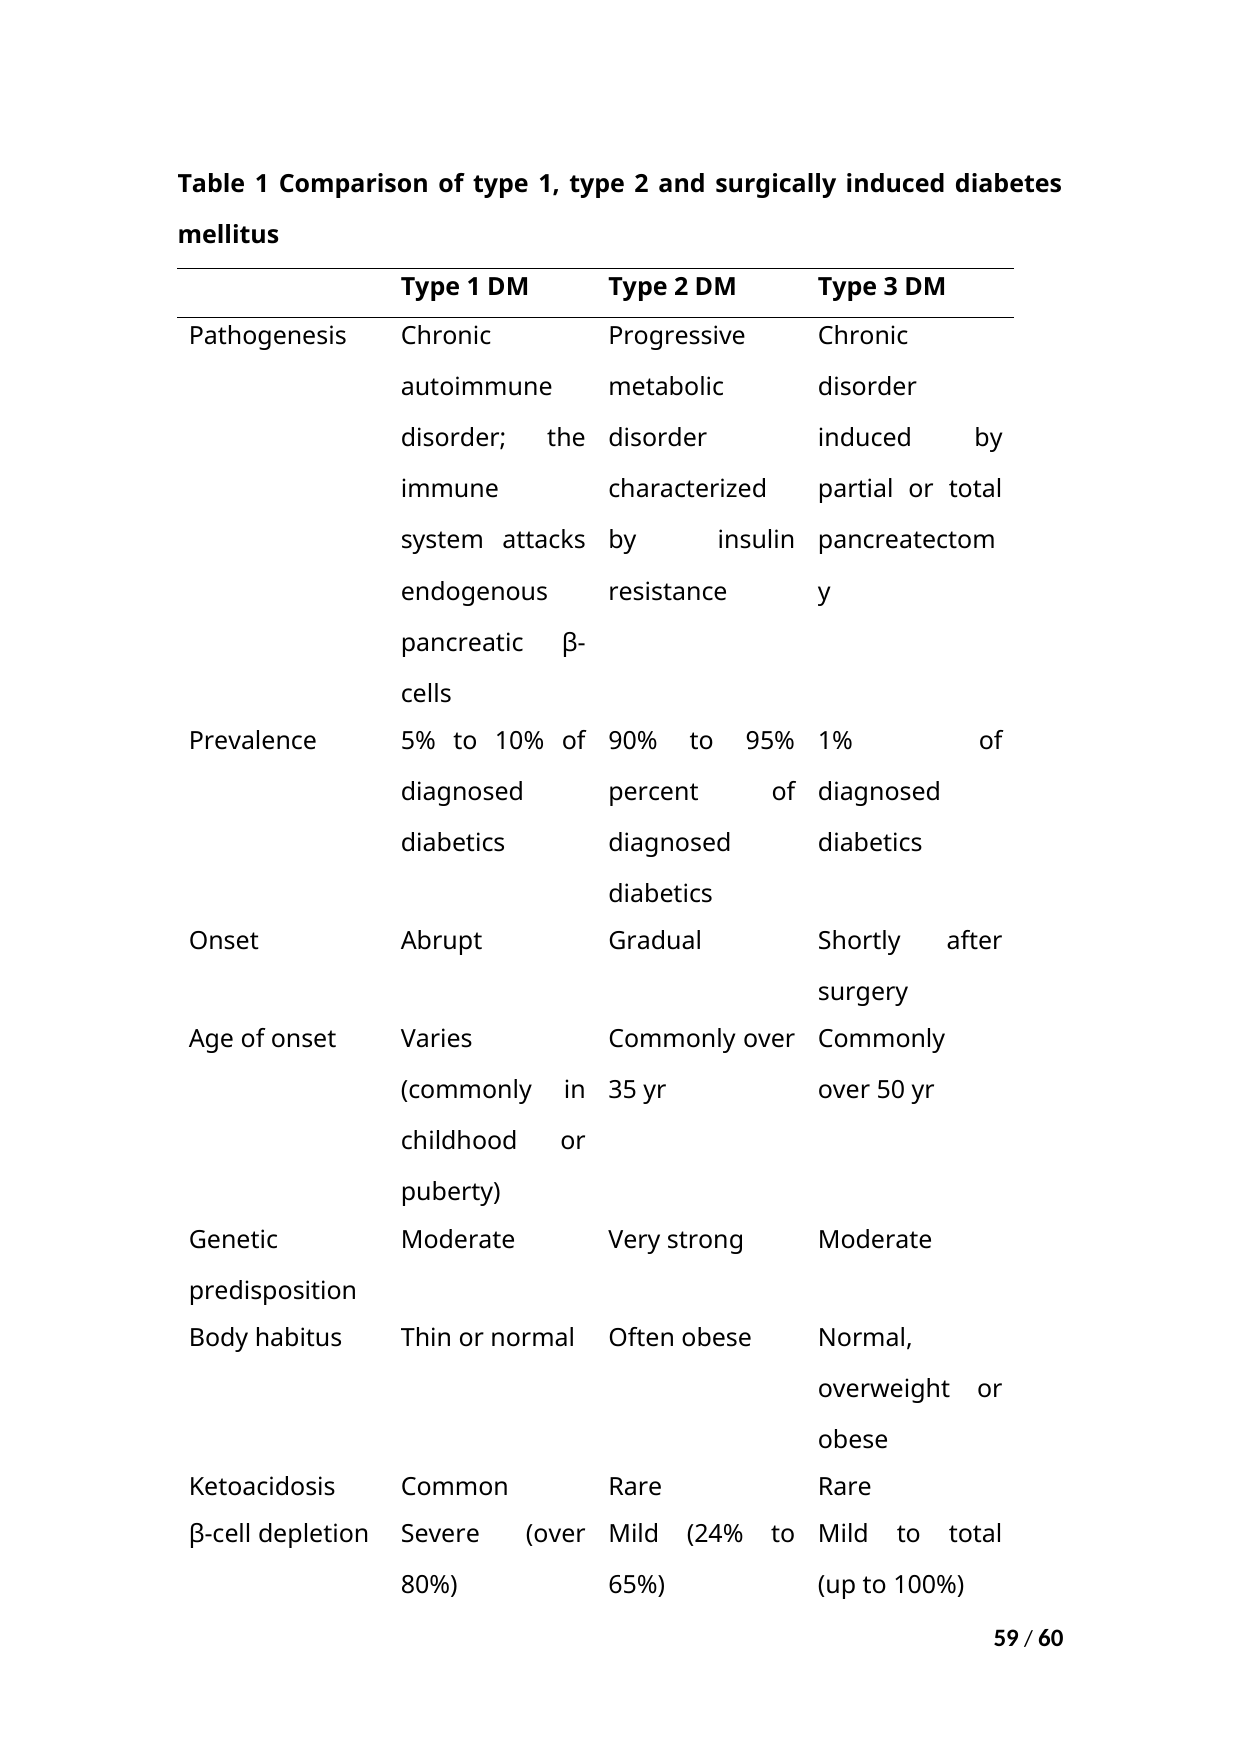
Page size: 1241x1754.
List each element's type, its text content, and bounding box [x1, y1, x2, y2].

table_cell Very strong [597, 1221, 806, 1319]
table_header Type 3 DM [806, 269, 1013, 317]
table_cell 1% of diagnosed diabetics [806, 723, 1013, 923]
table_cell Severe (over 80%) [389, 1516, 597, 1606]
table_cell Rare [597, 1469, 806, 1516]
table_cell Commonly over 50 yr [806, 1021, 1013, 1221]
table_cell Prevalence [177, 723, 389, 923]
table_cell Mild (24% to 65%) [597, 1516, 806, 1606]
table_cell Gradual [597, 923, 806, 1021]
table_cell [806, 1516, 1013, 1606]
table_cell Moderate [806, 1221, 1013, 1319]
table_cell Moderate [389, 1221, 597, 1319]
table_cell Thin or normal [389, 1320, 597, 1469]
table_cell Chronic autoimmune disorder; the immune system attacks endogenous pancreatic β-cells [389, 318, 597, 722]
table_cell 90% to 95% percent of diagnosed diabetics [597, 723, 806, 923]
table_cell 5% to 10% of diagnosed diabetics [389, 723, 597, 923]
table_cell Varies (commonly in childhood or puberty) [389, 1021, 597, 1221]
table_cell Ketoacidosis [177, 1469, 389, 1516]
text Table 1 Comparison of type 1, type 2 and surgically induced diabetes mellitus [177, 165, 1063, 251]
table_cell Normal, overweight or obese [806, 1320, 1013, 1469]
table_header Type 1 DM [389, 269, 597, 317]
table_cell Body habitus [177, 1320, 389, 1469]
table_cell Chronic disorder induced by partial or total pancreatectomy [806, 318, 1013, 722]
table_cell Pathogenesis [177, 318, 389, 722]
table_cell Rare [806, 1469, 1013, 1516]
table_header [177, 269, 389, 317]
table_cell Abrupt [389, 923, 597, 1021]
table_cell Onset [177, 923, 389, 1021]
table_cell β-cell depletion [177, 1516, 389, 1606]
table_cell Progressive metabolic disorder characterized by insulin resistance [597, 318, 806, 722]
table_cell Commonly over 35 yr [597, 1021, 806, 1221]
table_cell Age of onset [177, 1021, 389, 1221]
table_header Type 2 DM [597, 269, 806, 317]
table_cell Often obese [597, 1320, 806, 1469]
table_cell Shortly after surgery [806, 923, 1013, 1021]
table_cell Genetic predisposition [177, 1221, 389, 1319]
table_cell Common [389, 1469, 597, 1516]
